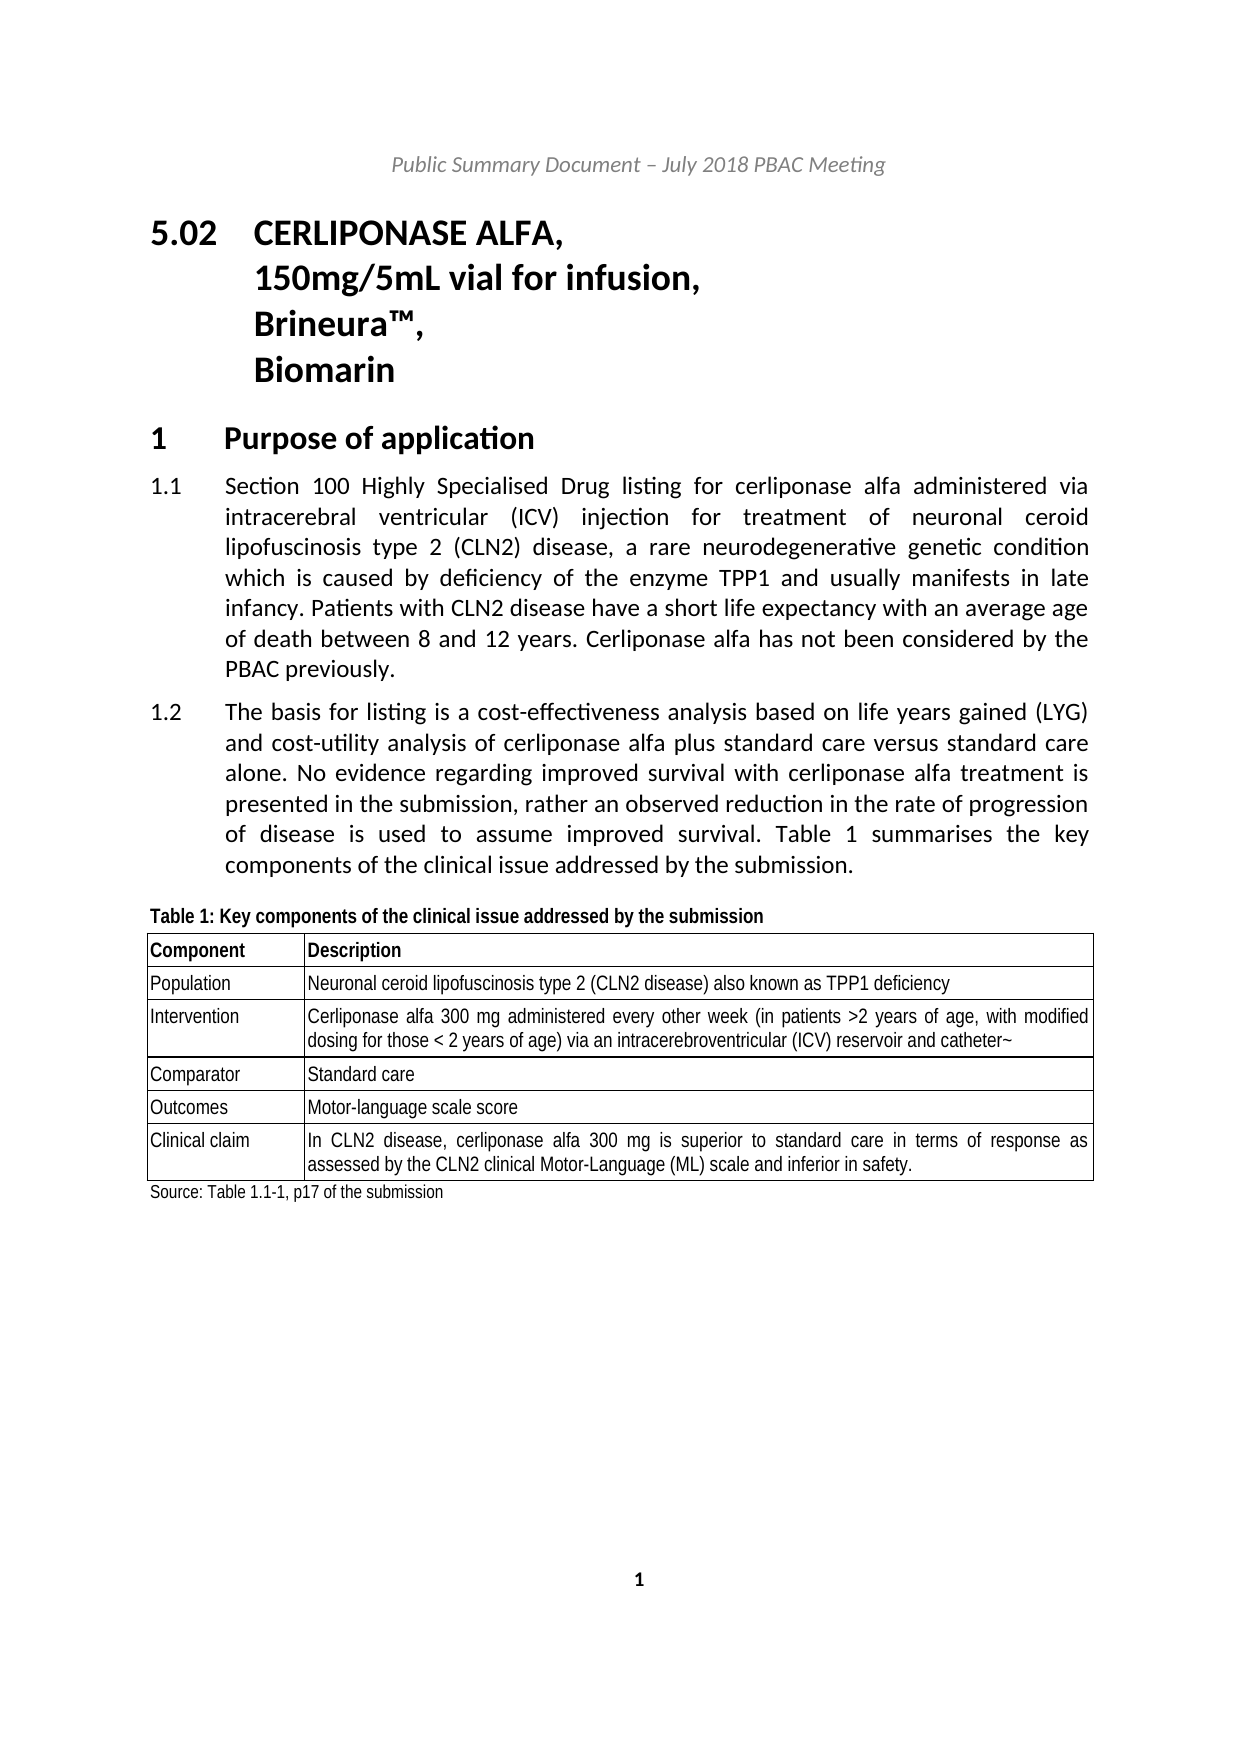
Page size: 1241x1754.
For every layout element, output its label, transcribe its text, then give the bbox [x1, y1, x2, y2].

text Table 1: Key components of the clinical issue addressed by the submission [150, 904, 1090, 928]
table_cell Intervention [148, 1000, 304, 1056]
table_cell Neuronal ceroid lipofuscinosis type 2 (CLN2 disease) also known as TPP1 deficiency [305, 967, 1093, 999]
table_cell Cerliponase alfa 300 mg administered every other week (in patients >2 years of age, with modified dosing for those < 2 years of age) via an intracerebroventricular (ICV) reservoir and catheter~ [305, 1000, 1093, 1056]
list The basis for listing is a cost-effectiveness analysis based on life years gained (LYG) and cost-utility analysis of cerliponase alfa plus standard care versus standard care alone. No evidence regarding improved survival with cerliponase alfa treatment is presented in the submission, rather an observed reduction in the rate of progression of disease is used to assume improved survival. Table 1 summarises the key components of the clinical issue addressed by the submission. [150, 696, 1090, 879]
table_cell In CLN2 disease, cerliponase alfa 300 mg is superior to standard care in terms of response as assessed by the CLN2 clinical Motor-Language (ML) scale and inferior in safety. [305, 1124, 1093, 1180]
table_cell Standard care [305, 1058, 1093, 1090]
text 150mg/5mL vial for infusion, [253, 254, 1090, 300]
text Source: Table 1.1-1, p17 of the submission [150, 1181, 1090, 1203]
table_cell Comparator [148, 1058, 304, 1090]
table_cell Population [148, 967, 304, 999]
list Section 100 Highly Specialised Drug listing for cerliponase alfa administered via intracerebral ventricular (ICV) injection for treatment of neuronal ceroid lipofuscinosis type 2 (CLN2) disease, a rare neurodegenerative genetic condition which is caused by deficiency of the enzyme TPP1 and usually manifests in late infancy. Patients with CLN2 disease have a short life expectancy with an average age of death between 8 and 12 years. Cerliponase alfa has not been considered by the PBAC previously. [150, 470, 1090, 684]
text Brineura™, [253, 300, 1090, 346]
table_header Description [305, 934, 1093, 966]
table_cell Clinical claim [148, 1124, 304, 1180]
table_header Component [148, 934, 304, 966]
text Biomarin [253, 346, 1090, 392]
table_cell Outcomes [148, 1091, 304, 1123]
subtitle Purpose of application [150, 417, 1090, 458]
text 5.02 CERLIPONASE ALFA, [150, 208, 1090, 254]
table_cell Motor-language scale score [305, 1091, 1093, 1123]
